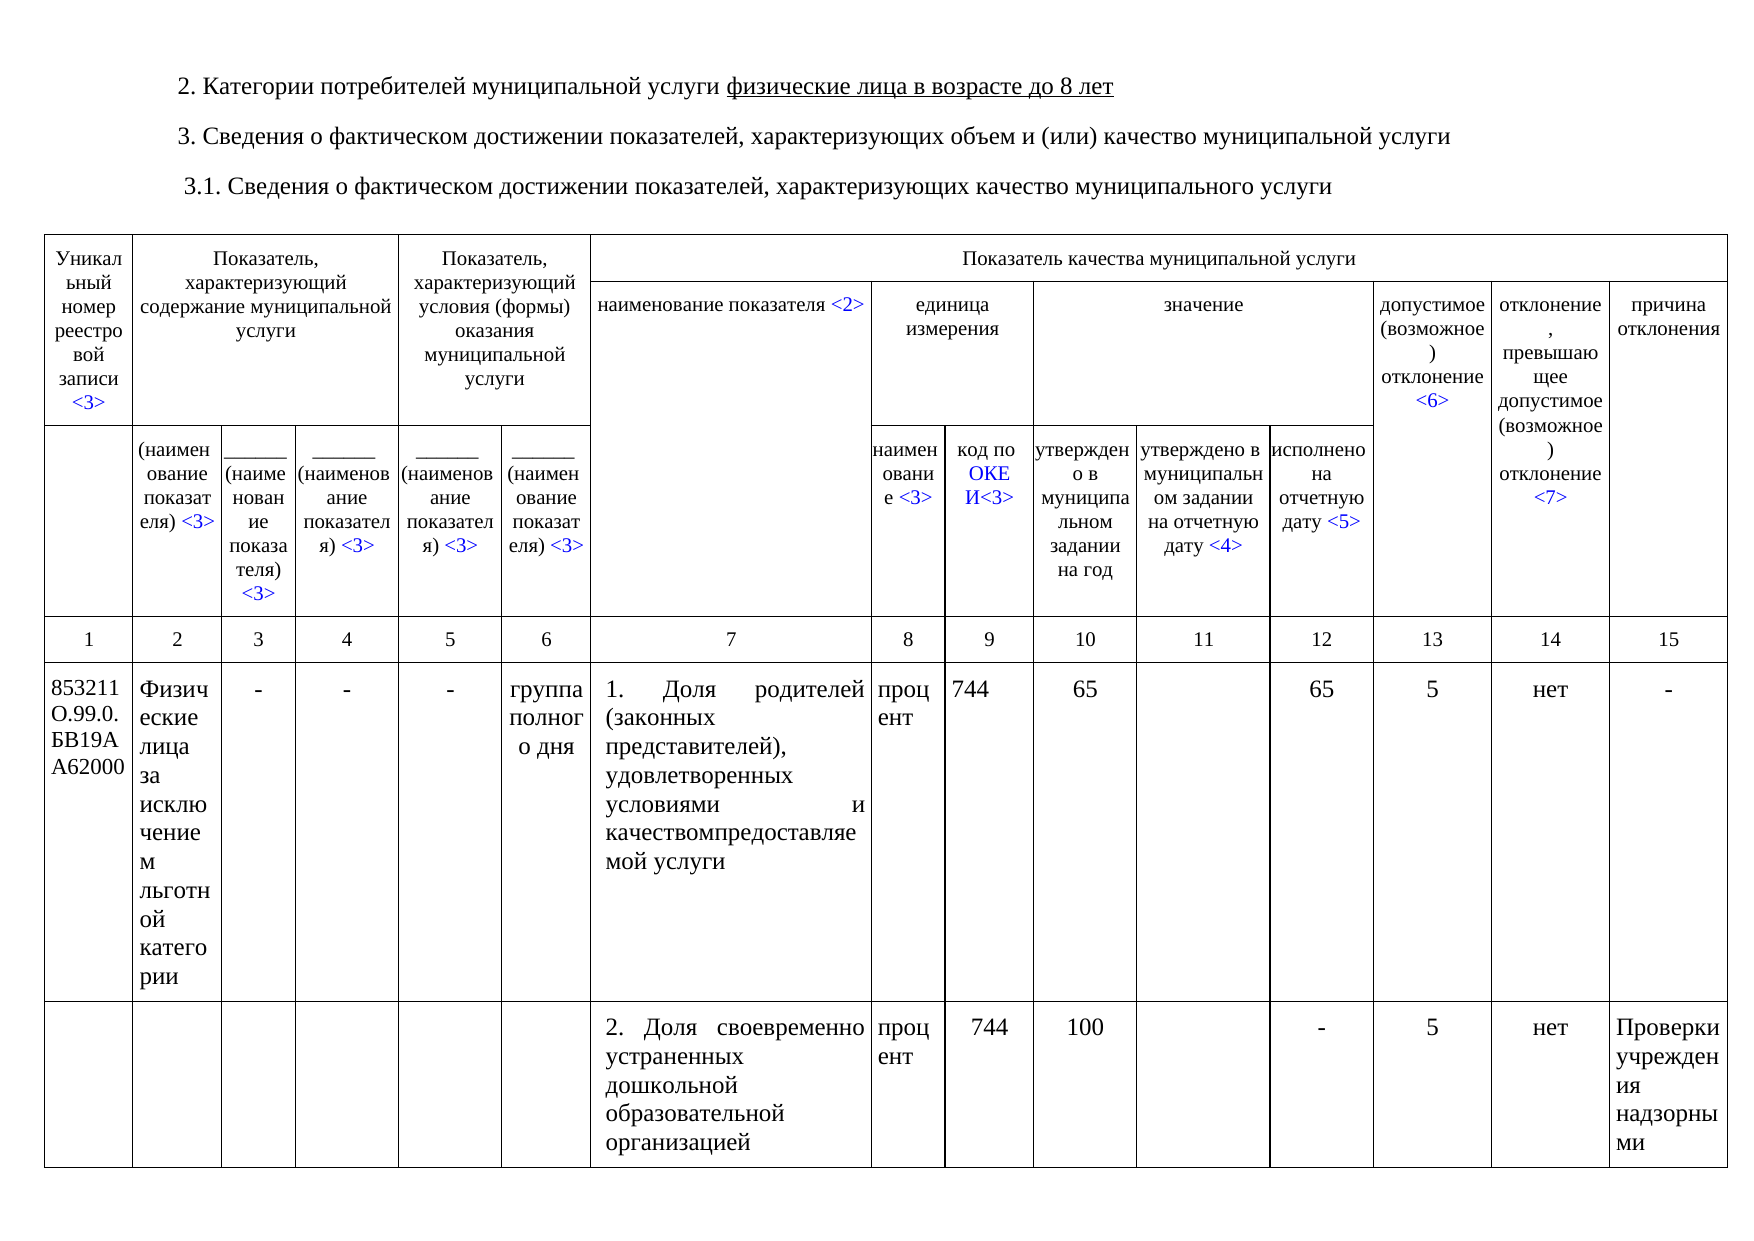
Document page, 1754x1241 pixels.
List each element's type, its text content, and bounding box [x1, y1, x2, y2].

table_cell ______ (наименование показателя) <3> [399, 426, 501, 616]
table_cell причина отклонения [1610, 282, 1727, 616]
table_cell процент [872, 1002, 944, 1167]
table_cell 5 [399, 617, 501, 662]
table_cell 15 [1610, 617, 1727, 662]
table_cell 5 [1374, 663, 1491, 1001]
table_cell - [399, 663, 501, 1001]
table_cell наименование <3> [872, 426, 944, 616]
table_cell 100 [1034, 1002, 1136, 1167]
table_cell [133, 1002, 221, 1167]
table_cell [222, 1002, 295, 1167]
table_cell допустимое (возможное) отклонение <6> [1374, 282, 1491, 616]
table_cell исполнено на отчетную дату <5> [1271, 426, 1373, 616]
table_cell 3.1. Сведения о фактическом достижении показателей, характеризующих качество муниципального услуги [148, 160, 1669, 210]
table_header Показатель, характеризующий содержание муниципальной услуги [133, 235, 398, 425]
table_cell 7 [591, 617, 871, 662]
table_cell утверждено в муниципальном задании на год [1034, 426, 1136, 616]
table_cell 65 [1271, 663, 1373, 1001]
table_cell ______ (наименование показателя) <3> [502, 426, 590, 616]
table_cell нет [1492, 663, 1609, 1001]
table_cell [45, 426, 132, 616]
table_cell - [222, 663, 295, 1001]
table_cell 8 [872, 617, 944, 662]
table_header Показатель, характеризующий условия (формы) оказания муниципальной услуги [399, 235, 590, 425]
table_cell [296, 1002, 398, 1167]
table_cell Физические лица за исключением льготной категории [133, 663, 221, 1001]
table_cell 11 [1137, 617, 1269, 662]
table_cell 853211О.99.0.БВ19АА62000 [45, 663, 132, 1001]
table_cell 13 [1374, 617, 1491, 662]
table_cell (наименование показателя) <3> [133, 426, 221, 616]
table_cell 2. Категории потребителей муниципальной услуги физические лица в возрасте до 8 лет [148, 59, 1669, 110]
table_cell группа полного дня [502, 663, 590, 1001]
table_cell - [296, 663, 398, 1001]
table_cell 3 [222, 617, 295, 662]
table_cell 10 [1034, 617, 1136, 662]
table_cell 65 [1034, 663, 1136, 1001]
table_cell отклонение, превышающее допустимое (возможное) отклонение <7> [1492, 282, 1609, 616]
table_header Показатель качества муниципальной услуги [591, 235, 1727, 281]
table_cell ______ (наименование показателя) <3> [296, 426, 398, 616]
table_cell 6 [502, 617, 590, 662]
table_cell - [1610, 663, 1727, 1001]
table_cell 12 [1271, 617, 1373, 662]
table_cell наименование показателя <2> [591, 282, 871, 616]
table_cell [399, 1002, 501, 1167]
table_cell [45, 1002, 132, 1167]
table_cell 4 [296, 617, 398, 662]
table_cell 2 [133, 617, 221, 662]
table_cell [1137, 1002, 1269, 1167]
table_cell единица измерения [872, 282, 1033, 425]
table_cell нет [1492, 1002, 1609, 1167]
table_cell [1610, 1002, 1727, 1167]
table_cell 3. Сведения о фактическом достижении показателей, характеризующих объем и (или) качество муниципальной услуги [148, 110, 1669, 160]
table_cell значение [1034, 282, 1373, 425]
table_cell 14 [1492, 617, 1609, 662]
table_cell - [1271, 1002, 1373, 1167]
table_cell ______ (наименование показателя) <3> [222, 426, 295, 616]
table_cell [591, 1002, 871, 1167]
table_cell 1 [45, 617, 132, 662]
table_cell [1137, 663, 1269, 1001]
table_cell [502, 1002, 590, 1167]
table_cell 744 [946, 663, 1033, 1001]
table_cell утверждено в муниципальном задании на отчетную дату <4> [1137, 426, 1269, 616]
table_cell 1. Доля родителей (законных представителей), удовлетворенных условиями и качествомпредоставляемой услуги [591, 663, 871, 1001]
table_cell 5 [1374, 1002, 1491, 1167]
table_cell 9 [946, 617, 1033, 662]
table_header Уникальный номер реестровой записи <3> [45, 235, 132, 425]
table_cell код по ОКЕИ<3> [946, 426, 1033, 616]
table_cell процент [872, 663, 944, 1001]
table_cell 744 [946, 1002, 1033, 1167]
